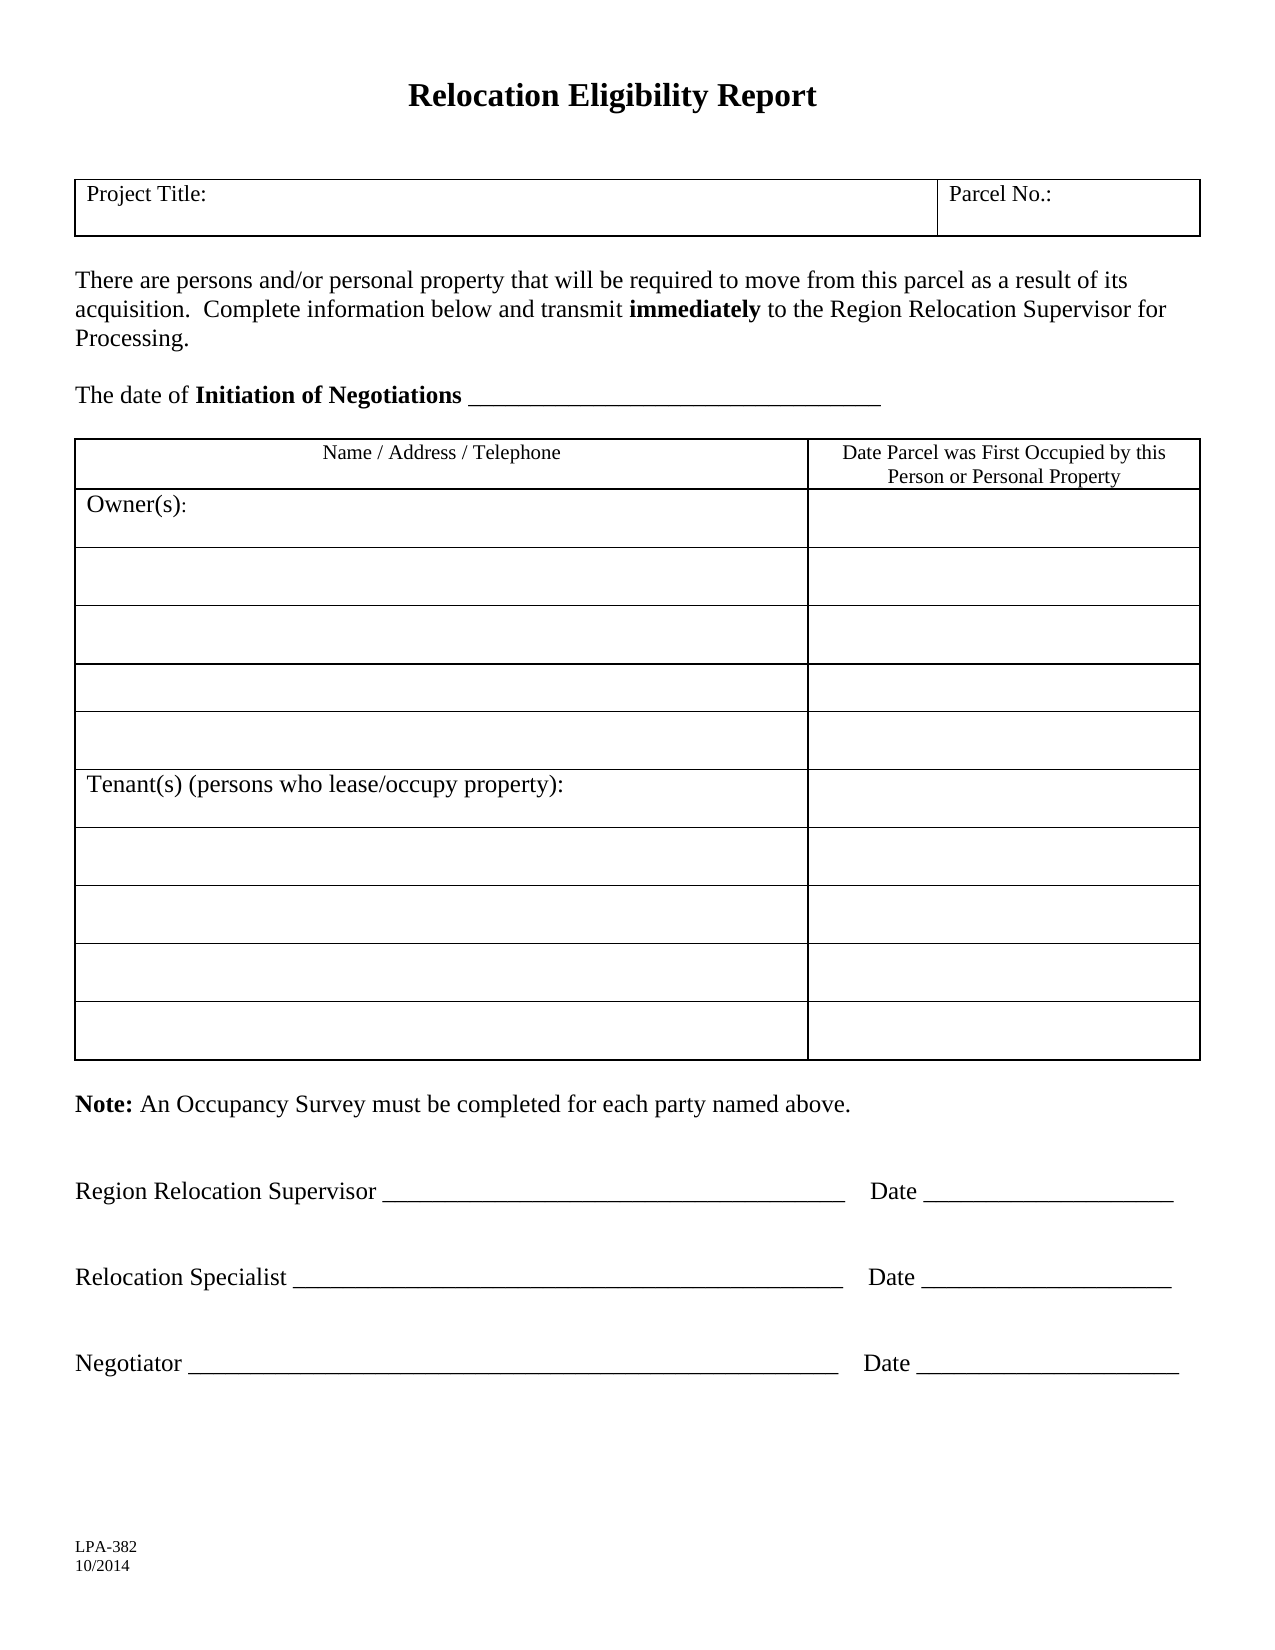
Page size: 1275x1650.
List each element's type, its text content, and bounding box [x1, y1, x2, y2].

text Relocation Specialist ____________________________________________ Date ____________________ [75, 1262, 1200, 1291]
text Region Relocation Supervisor _____________________________________ Date ____________________ [75, 1176, 1200, 1204]
table_cell [76, 886, 807, 943]
text Note: An Occupancy Survey must be completed for each party named above. [75, 1089, 1200, 1118]
table_cell [809, 770, 1199, 827]
table_cell Owner(s): [76, 490, 807, 547]
table_header Name / Address / Telephone [76, 440, 807, 488]
text The date of Initiation of Negotiations _________________________________ [75, 381, 1200, 409]
table_cell [76, 712, 807, 769]
table_cell [809, 886, 1199, 943]
table_cell [76, 606, 807, 663]
table_header Project Title: [76, 180, 937, 235]
table_cell [809, 944, 1199, 1001]
table_header Date Parcel was First Occupied by this Person or Personal Property [809, 440, 1199, 488]
table_cell [76, 1002, 807, 1059]
table_cell [809, 712, 1199, 769]
table_cell [76, 665, 807, 711]
table_cell [76, 944, 807, 1001]
table_cell [809, 828, 1199, 885]
table_cell [809, 606, 1199, 663]
text Negotiator ____________________________________________________ Date _____________________ [75, 1348, 1200, 1377]
table_cell Tenant(s) (persons who lease/occupy property): [76, 770, 807, 827]
table_cell [76, 548, 807, 605]
text There are persons and/or personal property that will be required to move from this parcel as a result of its acquisition. Complete information below and transmit immediately to the Region Relocation Supervisor for Processing. [75, 266, 1200, 352]
table_cell [809, 1002, 1199, 1059]
table_cell [76, 828, 807, 885]
table_header Parcel No.: [938, 180, 1199, 235]
table_cell [809, 665, 1199, 711]
table_cell [809, 490, 1199, 547]
table_cell [809, 548, 1199, 605]
